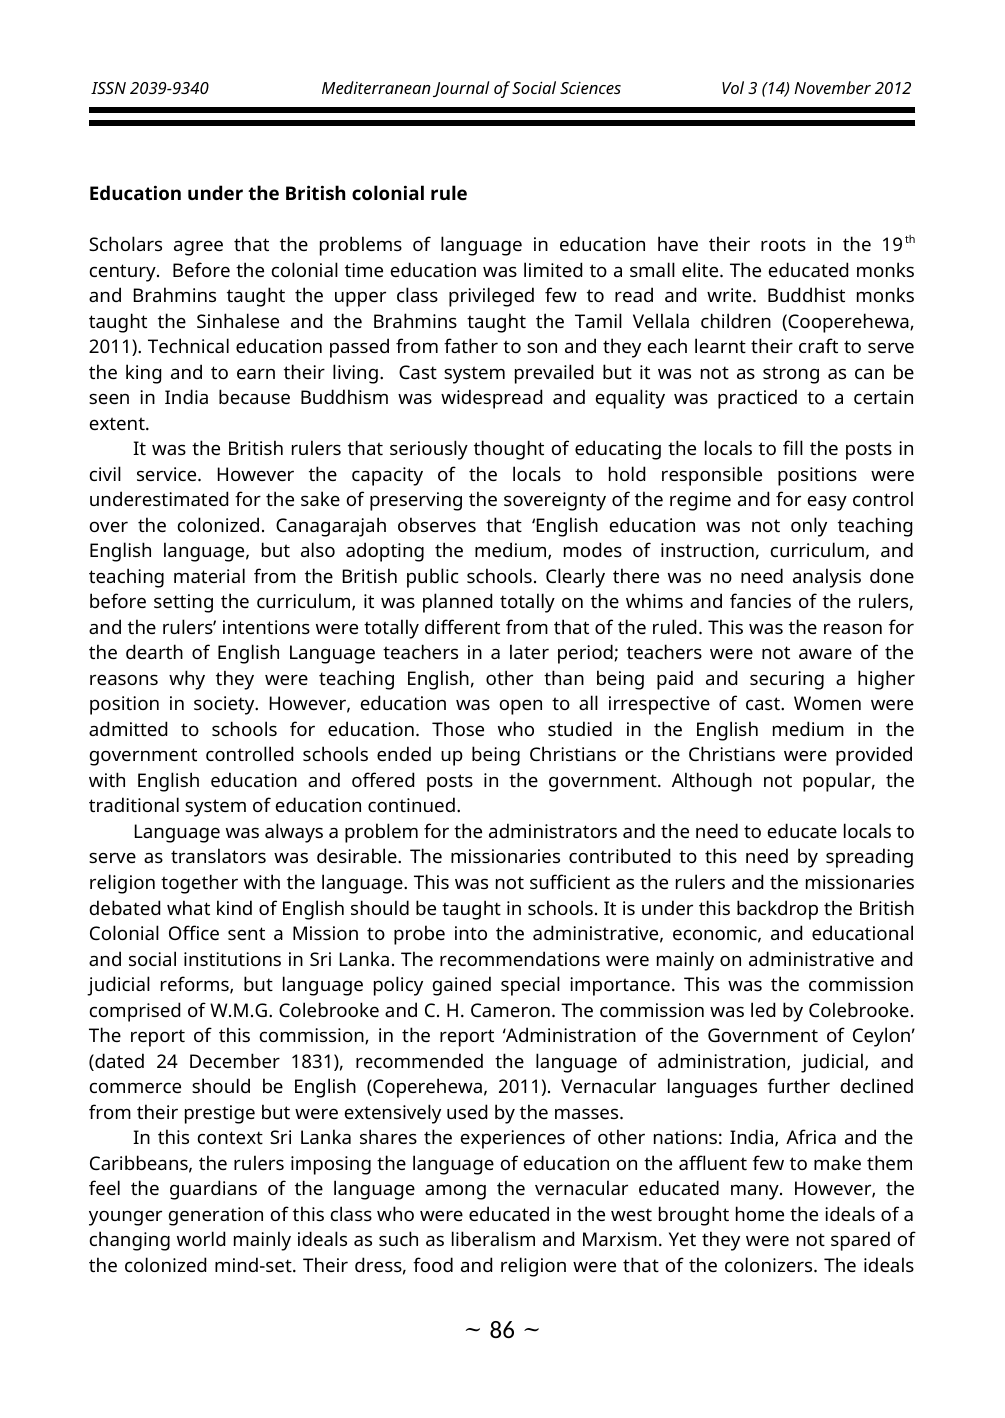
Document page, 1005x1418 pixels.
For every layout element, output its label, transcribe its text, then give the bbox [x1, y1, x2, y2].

text Language was always a problem for the administrators and the need to educate locals to serve as translators was desirable. The missionaries contributed to this need by spreading religion together with the language. This was not sufficient as the rulers and the missionaries debated what kind of English should be taught in schools. It is under this backdrop the British Colonial Office sent a Mission to probe into the administrative, economic, and educational and social institutions in Sri Lanka. The recommendations were mainly on administrative and judicial reforms, but language policy gained special importance. This was the commission comprised of W.M.G. Colebrooke and C. H. Cameron. The commission was led by Colebrooke. The report of this commission, in the report ‘Administration of the Government of Ceylon’ (dated 24 December 1831), recommended the language of administration, judicial, and commerce should be English (Coperehewa, 2011). Vernacular languages further declined from their prestige but were extensively used by the masses. [89, 818, 915, 1124]
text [89, 1124, 915, 1278]
text Scholars agree that the problems of language in education have their roots in the 19th century. Before the colonial time education was limited to a small elite. The educated monks and Brahmins taught the upper class privileged few to read and write. Buddhist monks taught the Sinhalese and the Brahmins taught the Tamil Vellala children (Cooperehewa, 2011). Technical education passed from father to son and they each learnt their craft to serve the king and to earn their living. Cast system prevailed but it was not as strong as can be seen in India because Buddhism was widespread and equality was practiced to a certain extent. [89, 231, 915, 436]
text Education under the British colonial rule [89, 180, 915, 206]
text It was the British rulers that seriously thought of educating the locals to fill the posts in civil service. However the capacity of the locals to hold responsible positions were underestimated for the sake of preserving the sovereignty of the regime and for easy control over the colonized. Canagarajah observes that ‘English education was not only teaching English language, but also adopting the medium, modes of instruction, curriculum, and teaching material from the British public schools. Clearly there was no need analysis done before setting the curriculum, it was planned totally on the whims and fancies of the rulers, and the rulers’ intentions were totally different from that of the ruled. This was the reason for the dearth of English Language teachers in a later period; teachers were not aware of the reasons why they were teaching English, other than being paid and securing a higher position in society. However, education was open to all irrespective of cast. Women were admitted to schools for education. Those who studied in the English medium in the government controlled schools ended up being Christians or the Christians were provided with English education and offered posts in the government. Although not popular, the traditional system of education continued. [89, 436, 915, 818]
